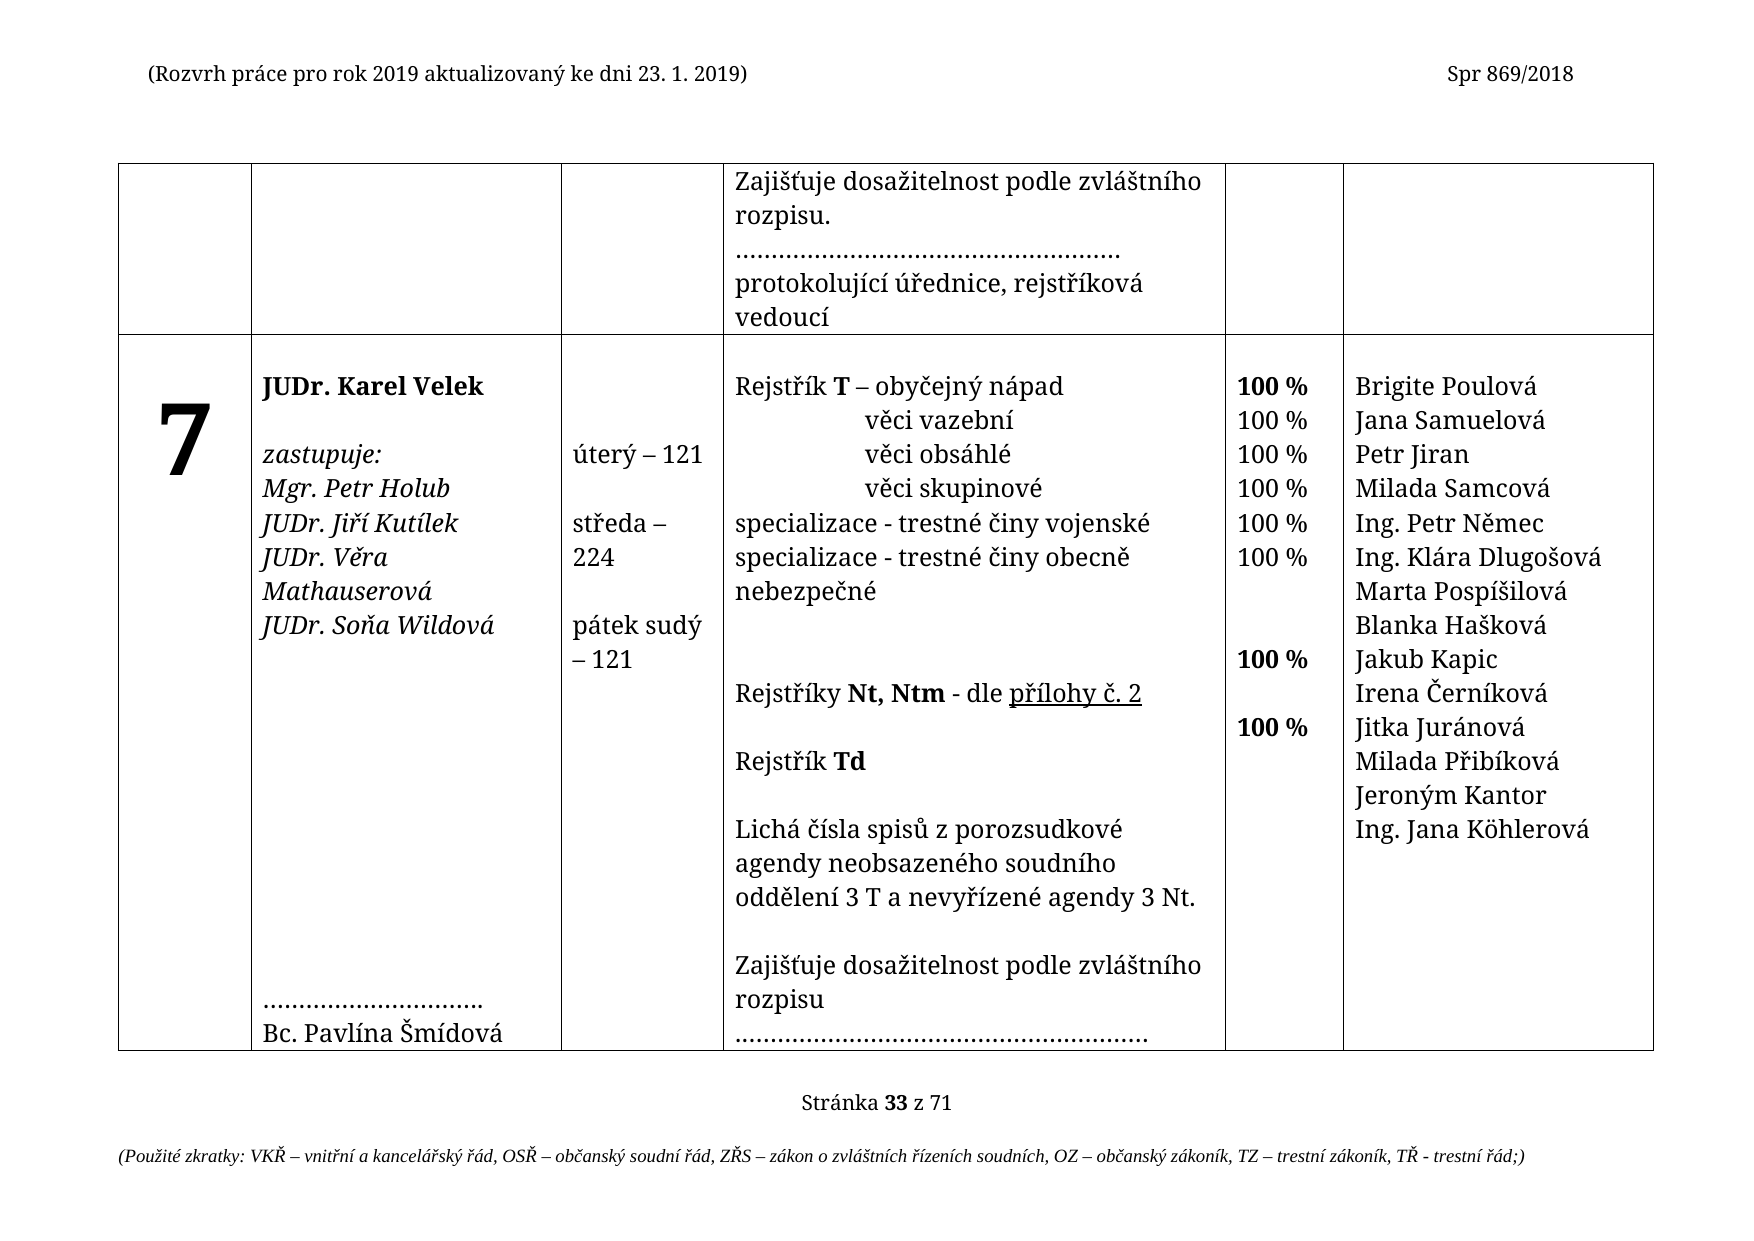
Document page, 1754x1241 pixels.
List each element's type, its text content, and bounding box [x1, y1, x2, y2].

table_cell 6 [119, 164, 251, 334]
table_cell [1344, 164, 1653, 334]
table_cell 7 [119, 335, 251, 1050]
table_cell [562, 164, 723, 334]
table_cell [252, 164, 561, 334]
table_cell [562, 335, 723, 1050]
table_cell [1226, 335, 1343, 1050]
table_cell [252, 335, 561, 1050]
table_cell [724, 335, 1225, 1050]
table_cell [1344, 335, 1653, 1050]
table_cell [724, 164, 1225, 334]
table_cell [1226, 164, 1343, 334]
